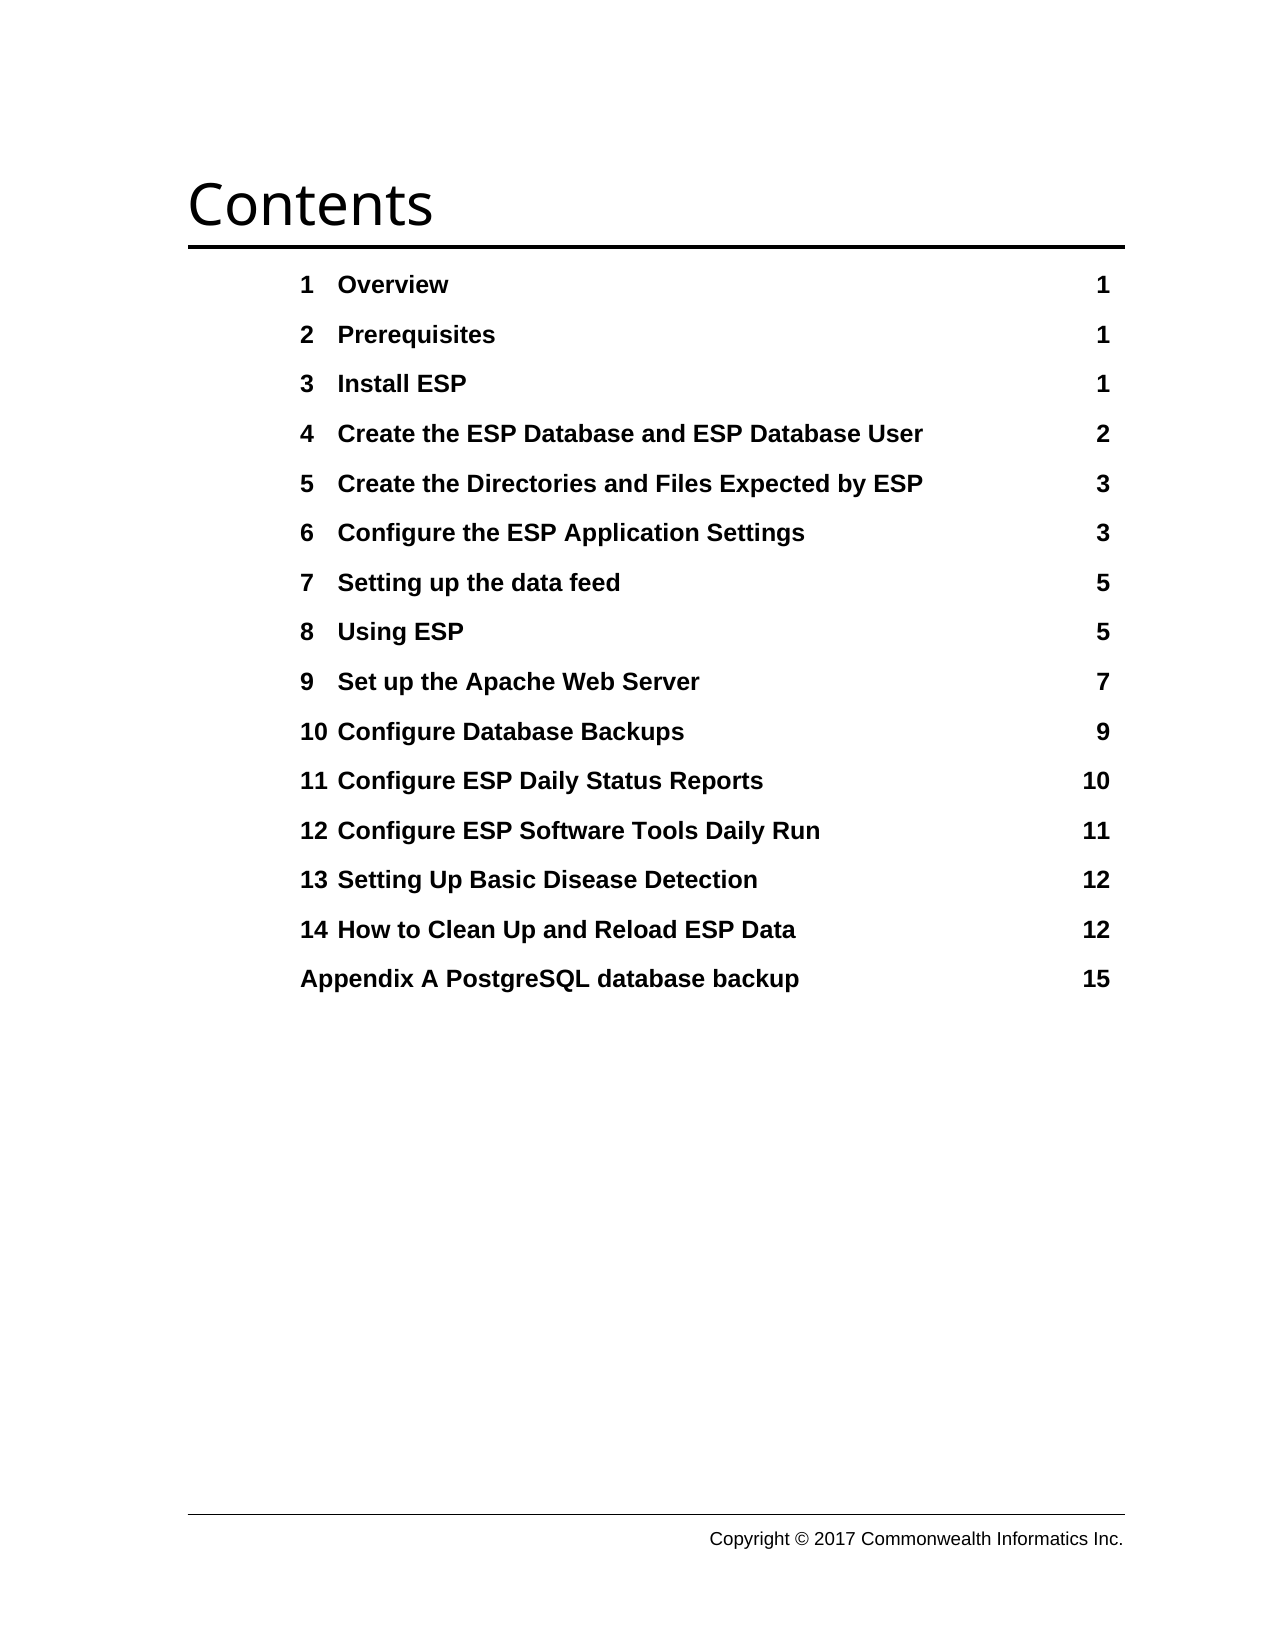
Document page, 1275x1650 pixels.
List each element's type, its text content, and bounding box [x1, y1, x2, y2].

text 4 Create the ESP Database and ESP Database User 2 [300, 419, 1125, 448]
text 5 Create the Directories and Files Expected by ESP 3 [300, 468, 1125, 497]
text 1 Overview 1 [300, 270, 1125, 299]
text 6 Configure the ESP Application Settings 3 [300, 518, 1125, 547]
text 14 How to Clean Up and Reload ESP Data 12 [300, 915, 1125, 943]
text 11 Configure ESP Daily Status Reports 10 [300, 766, 1125, 795]
text Appendix A PostgreSQL database backup 15 [300, 964, 1125, 993]
text 7 Setting up the data feed 5 [300, 568, 1125, 596]
text 2 Prerequisites 1 [300, 320, 1125, 348]
text 12 Configure ESP Software Tools Daily Run 11 [300, 816, 1125, 844]
text 8 Using ESP 5 [300, 617, 1125, 646]
text 10 Configure Database Backups 9 [300, 716, 1125, 745]
text 9 Set up the Apache Web Server 7 [300, 667, 1125, 696]
text 3 Install ESP 1 [300, 369, 1125, 398]
text 13 Setting Up Basic Disease Detection 12 [300, 865, 1125, 894]
text Contents [187, 163, 1125, 249]
